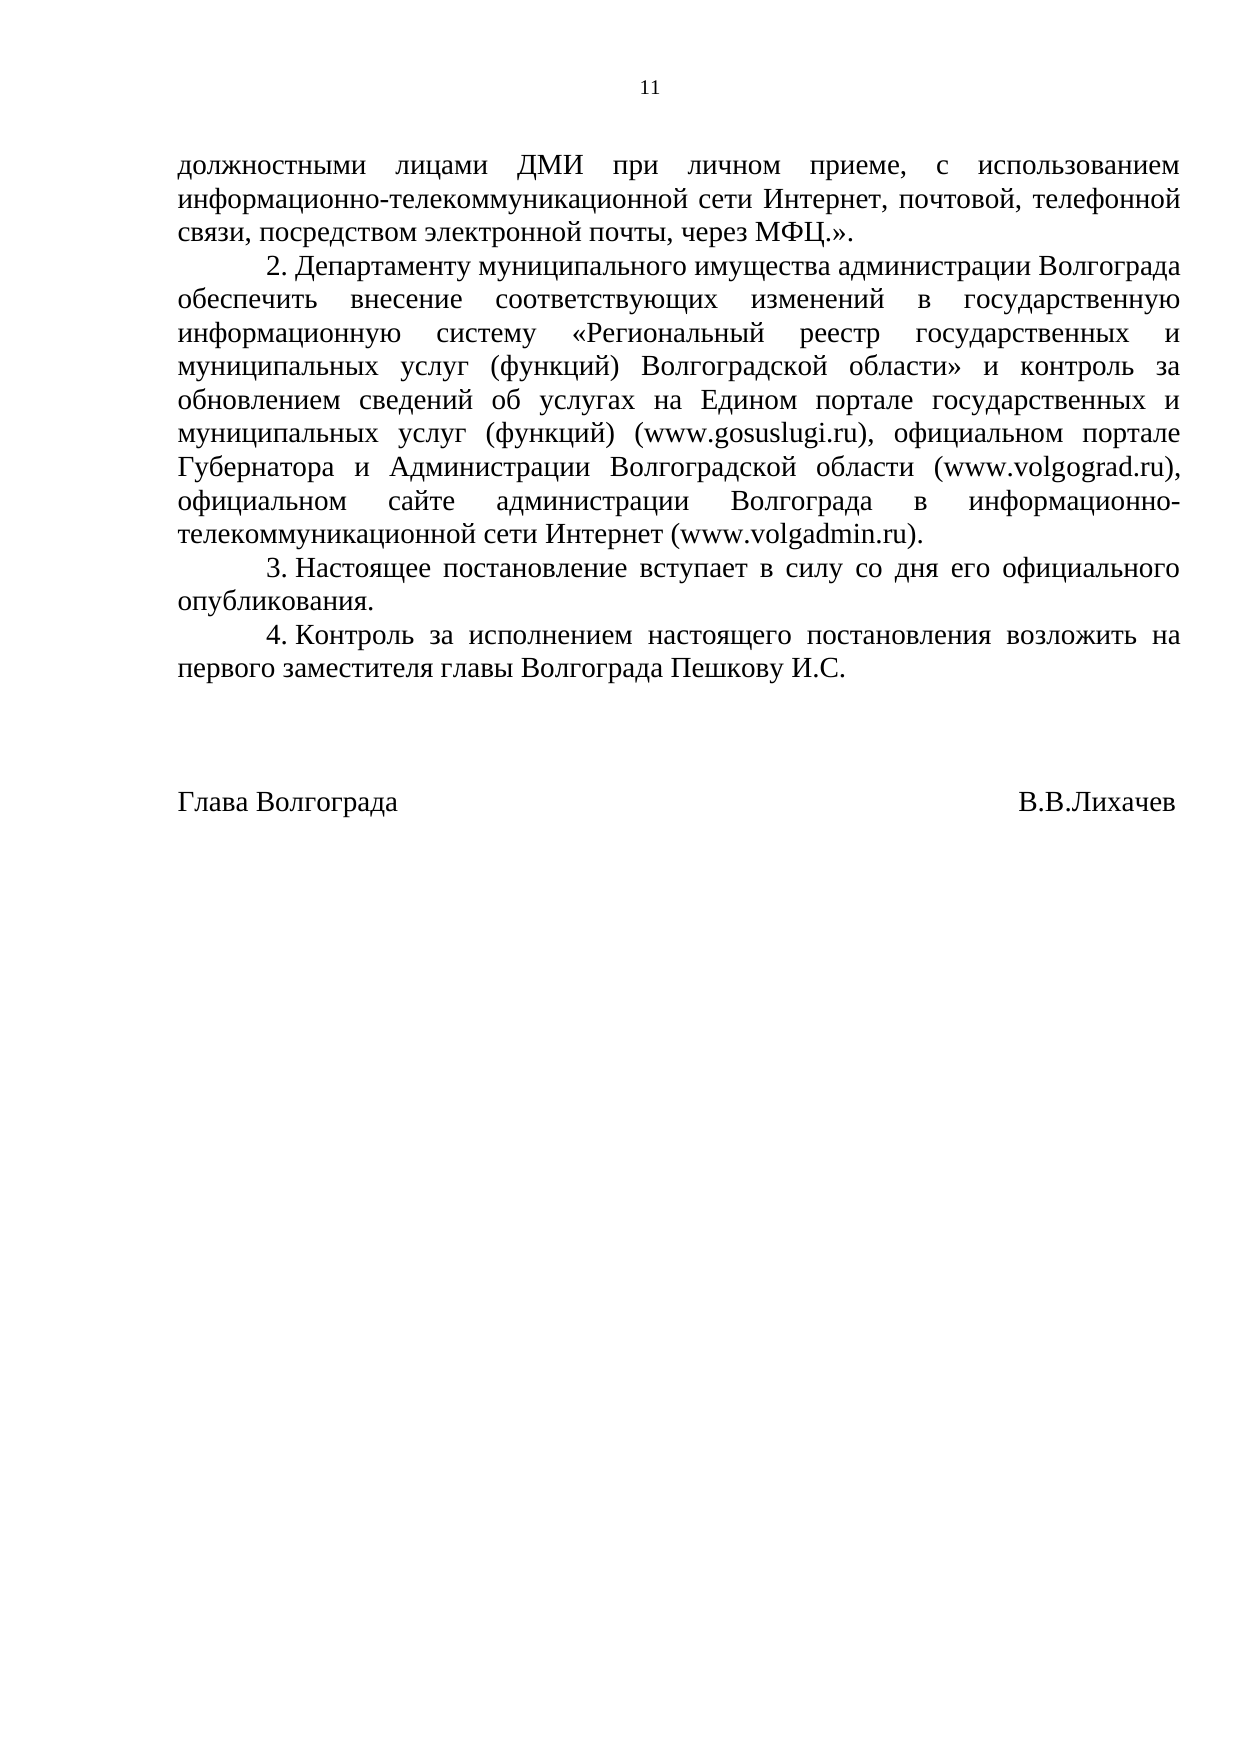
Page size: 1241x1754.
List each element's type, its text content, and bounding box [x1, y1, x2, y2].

text 4. Контроль за исполнением настоящего постановления возложить на первого заместителя главы Волгограда Пешкову И.С. [177, 617, 1181, 684]
text 3. Настоящее постановление вступает в силу со дня его официального опубликования. [177, 550, 1181, 617]
text Глава Волгограда В.В.Лихачев [177, 784, 1181, 818]
text 2. Департаменту муниципального имущества администрации Волгограда обеспечить внесение соответствующих изменений в государственную информационную систему «Региональный реестр государственных и муниципальных услуг (функций) Волгоградской области» и контроль за обновлением сведений об услугах на Едином портале государственных и муниципальных услуг (функций) (www.gosuslugi.ru), официальном портале Губернатора и Администрации Волгоградской области (www.volgograd.ru), официальном сайте администрации Волгограда в информационно-телекоммуникационной сети Интернет (www.volgadmin.ru). [177, 248, 1181, 550]
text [177, 147, 1181, 248]
